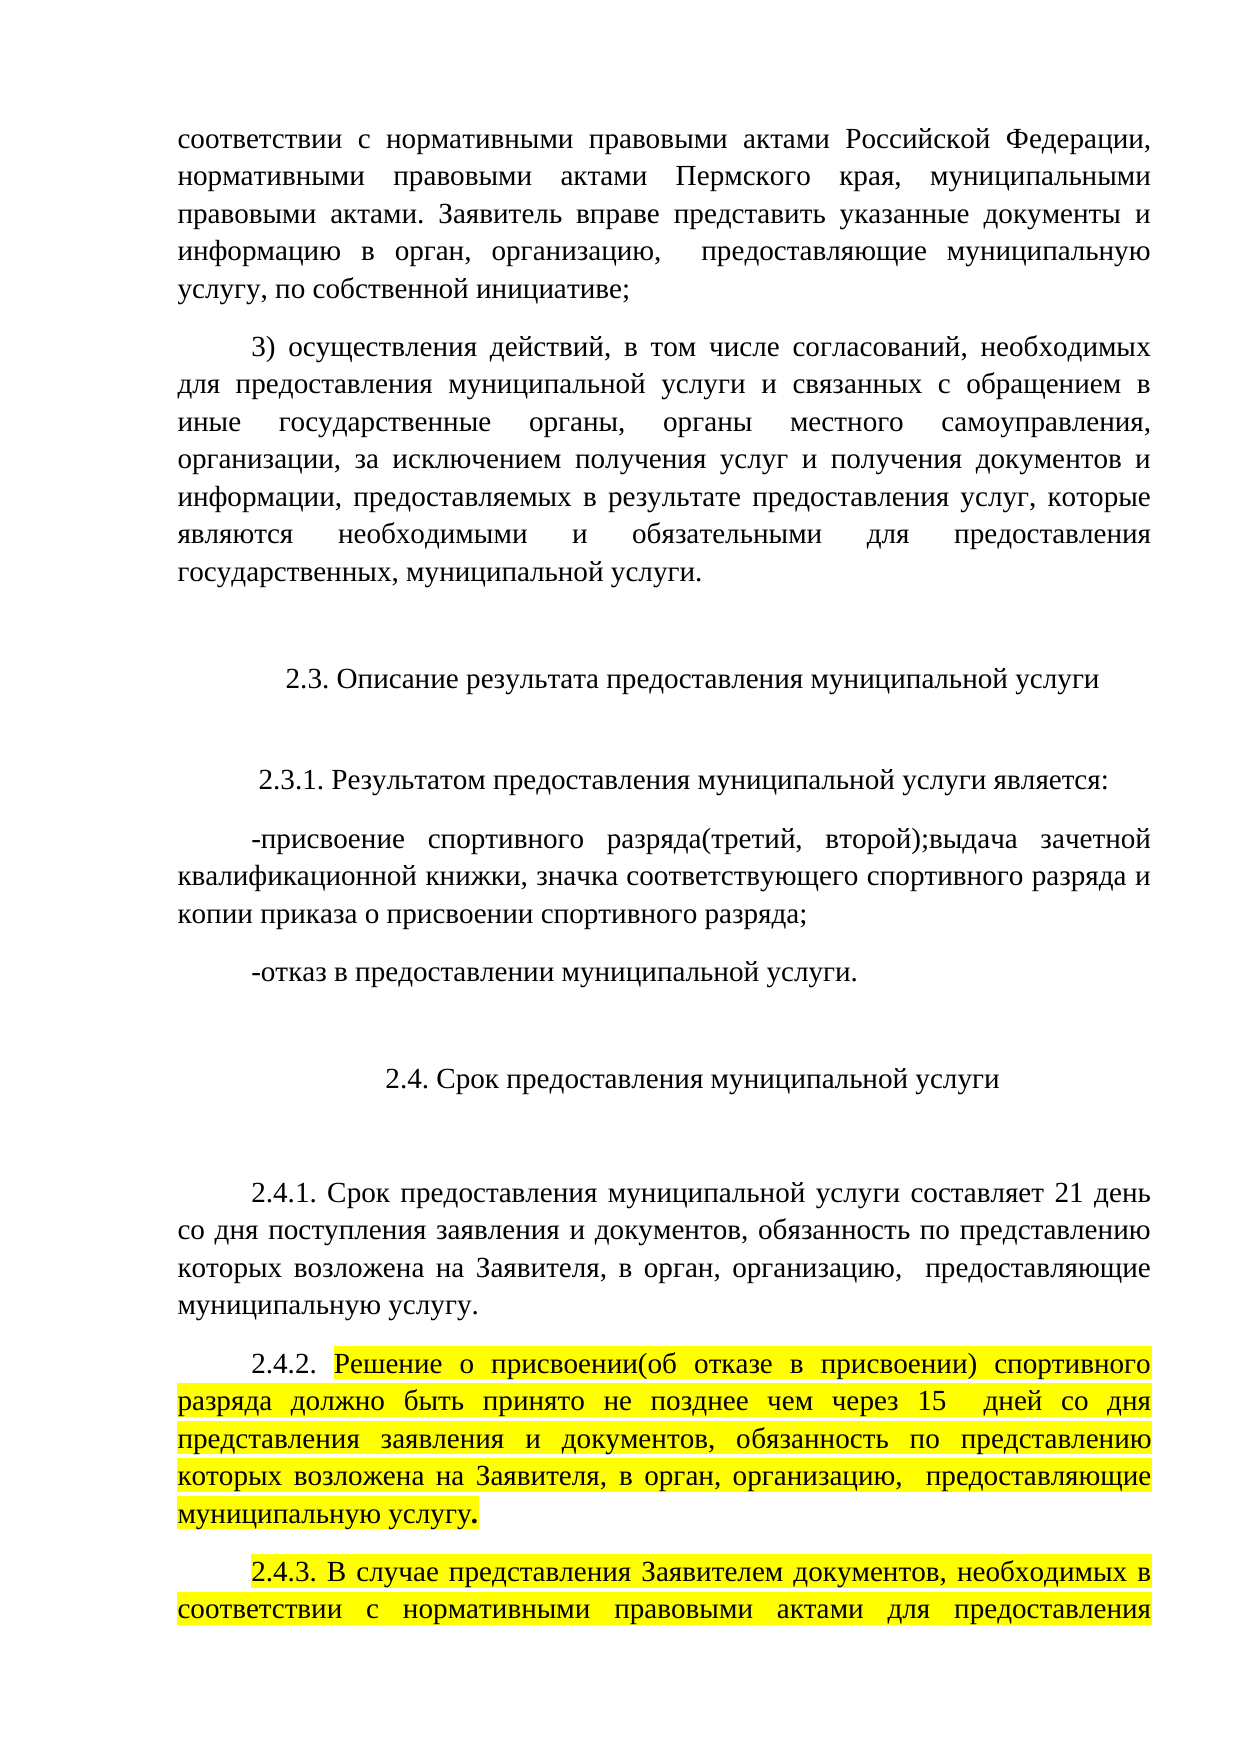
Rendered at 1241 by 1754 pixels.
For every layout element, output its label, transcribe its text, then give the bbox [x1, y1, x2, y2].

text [177, 118, 1152, 306]
text 2.3. Описание результата предоставления муниципальной услуги [177, 668, 1152, 693]
text 2.4. Срок предоставления муниципальной услуги [177, 1068, 1152, 1093]
text 2.4.2. Решение о присвоении(об отказе в присвоении) спортивного разряда должно быть принято не позднее чем через 15 дней со дня представления заявления и документов, обязанность по представлению которых возложена на Заявителя, в орган, организацию, предоставляющие муниципальную услугу. [177, 1343, 1152, 1383]
text 2.4.2. Решение о присвоении(об отказе в присвоении) спортивного разряда должно быть принято не позднее чем через 15 дней со дня представления заявления и документов, обязанность по представлению которых возложена на Заявителя, в орган, организацию, предоставляющие муниципальную услугу. [177, 1492, 1152, 1531]
text 3) осуществления действий, в том числе согласований, необходимых для предоставления муниципальной услуги и связанных с обращением в иные государственные органы, органы местного самоуправления, организации, за исключением получения услуг и получения документов и информации, предоставляемых в результате предоставления услуг, которые являются необходимыми и обязательными для предоставления государственных, муниципальной услуги. [177, 326, 1152, 589]
text -присвоение спортивного разряда(третий, второй);выдача зачетной квалификационной книжки, значка соответствующего спортивного разряда и копии приказа о присвоении спортивного разряда; [177, 818, 1152, 931]
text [177, 1551, 1152, 1592]
text -отказ в предоставлении муниципальной услуги. [177, 951, 1152, 989]
text 2.4.1. Срок предоставления муниципальной услуги составляет 21 день со дня поступления заявления и документов, обязанность по представлению которых возложена на Заявителя, в орган, организацию, предоставляющие муниципальную услугу. [177, 1172, 1152, 1322]
text 2.3.1. Результатом предоставления муниципальной услуги является: [177, 760, 1152, 797]
